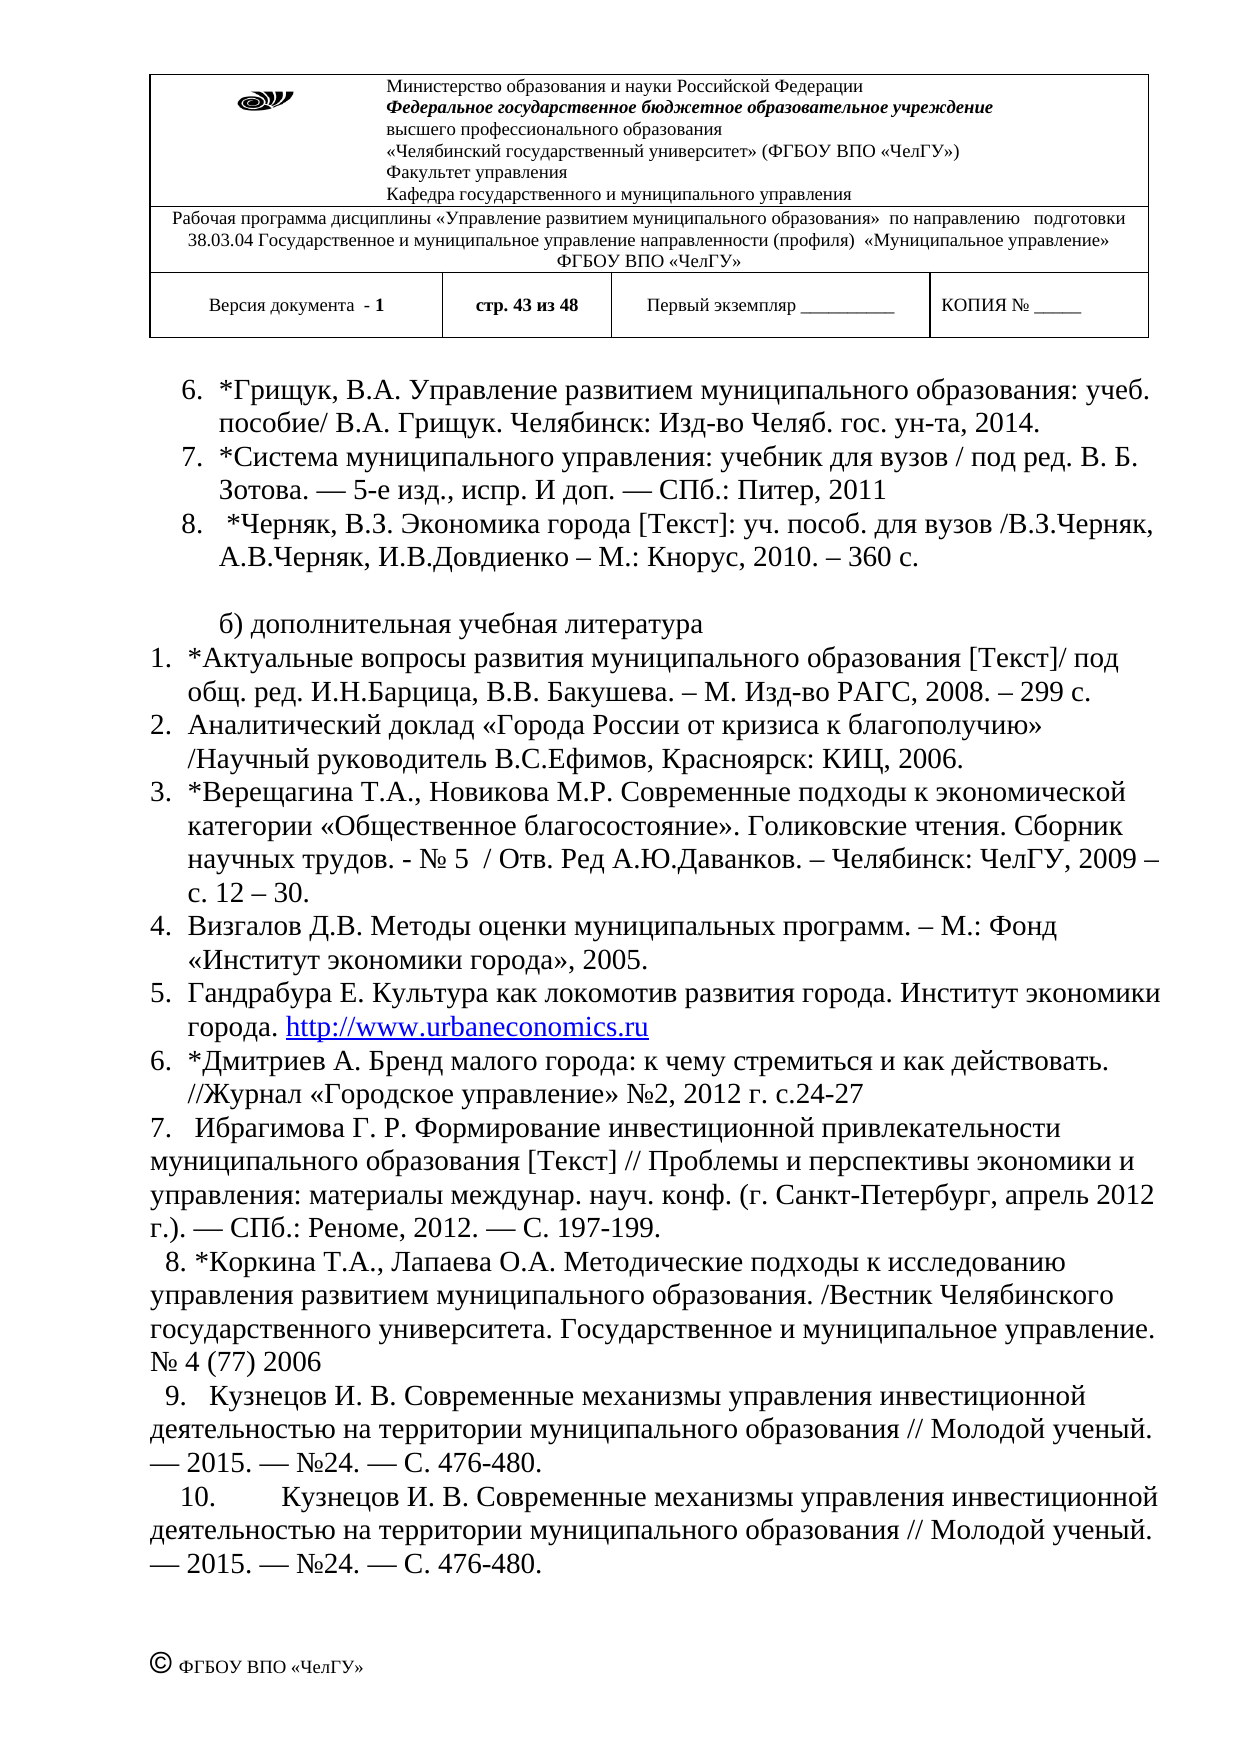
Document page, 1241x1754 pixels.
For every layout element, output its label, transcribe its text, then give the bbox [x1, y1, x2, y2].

list Ибрагимова Г. Р. Формирование инвестиционной привлекательности муниципального образования [Текст] // Проблемы и перспективы экономики и управления: материалы междунар. науч. конф. (г. Санкт-Петербург, апрель 2012 г.). — СПб.: Реноме, 2012. — С. 197-199. [150, 1110, 1162, 1244]
list *Верещагина Т.А., Новикова М.Р. Современные подходы к экономической категории «Общественное благосостояние». Голиковские чтения. Сборник научных трудов. - № 5 / Отв. Ред А.Ю.Даванков. – Челябинск: ЧелГУ, 2009 – с. 12 – 30. [150, 774, 1162, 908]
list *Актуальные вопросы развития муниципального образования [Текст]/ под общ. ред. И.Н.Барцица, В.В. Бакушева. – М. Изд-во РАГС, 2008. – 299 с. [150, 640, 1162, 707]
list Гандрабура Е. Культура как локомотив развития города. Институт экономики города. http://www.urbaneconomics.ru [150, 976, 1162, 1043]
list *Система муниципального управления: учебник для вузов / под ред. В. Б. Зотова. — 5-е изд., испр. И доп. — СПб.: Питер, 2011 [181, 439, 1162, 506]
list Кузнецов И. В. Современные механизмы управления инвестиционной деятельностью на территории муниципального образования // Молодой ученый. — 2015. — №24. — С. 476-480. [150, 1378, 1162, 1479]
list *Грищук, В.А. Управление развитием муниципального образования: учеб. пособие/ В.А. Грищук. Челябинск: Изд-во Челяб. гос. ун-та, 2014. [181, 372, 1162, 439]
text б) дополнительная учебная литература [219, 607, 1162, 640]
list Аналитический доклад «Города России от кризиса к благополучию» /Научный руководитель В.С.Ефимов, Красноярск: КИЦ, 2006. [150, 707, 1162, 774]
list *Дмитриев А. Бренд малого города: к чему стремиться и как действовать. //Журнал «Городское управление» №2, . с.24-27 [150, 1043, 1162, 1110]
list *Коркина Т.А., Лапаева О.А. Методические подходы к исследованию управления развитием муниципального образования. /Вестник Челябинского государственного университета. Государственное и муниципальное управление. № 4 (77) 2006 [150, 1244, 1162, 1378]
list *Черняк, В.З. Экономика города [Текст]: уч. пособ. для вузов /В.З.Черняк, А.В.Черняк, И.В.Довдиенко – М.: Кнорус, 2010. – 360 с. [181, 506, 1162, 573]
list Визгалов Д.В. Методы оценки муниципальных программ. – М.: Фонд «Институт экономики города», 2005. [150, 908, 1162, 976]
list Кузнецов И. В. Современные механизмы управления инвестиционной деятельностью на территории муниципального образования // Молодой ученый. — 2015. — №24. — С. 476-480. [150, 1479, 1162, 1579]
